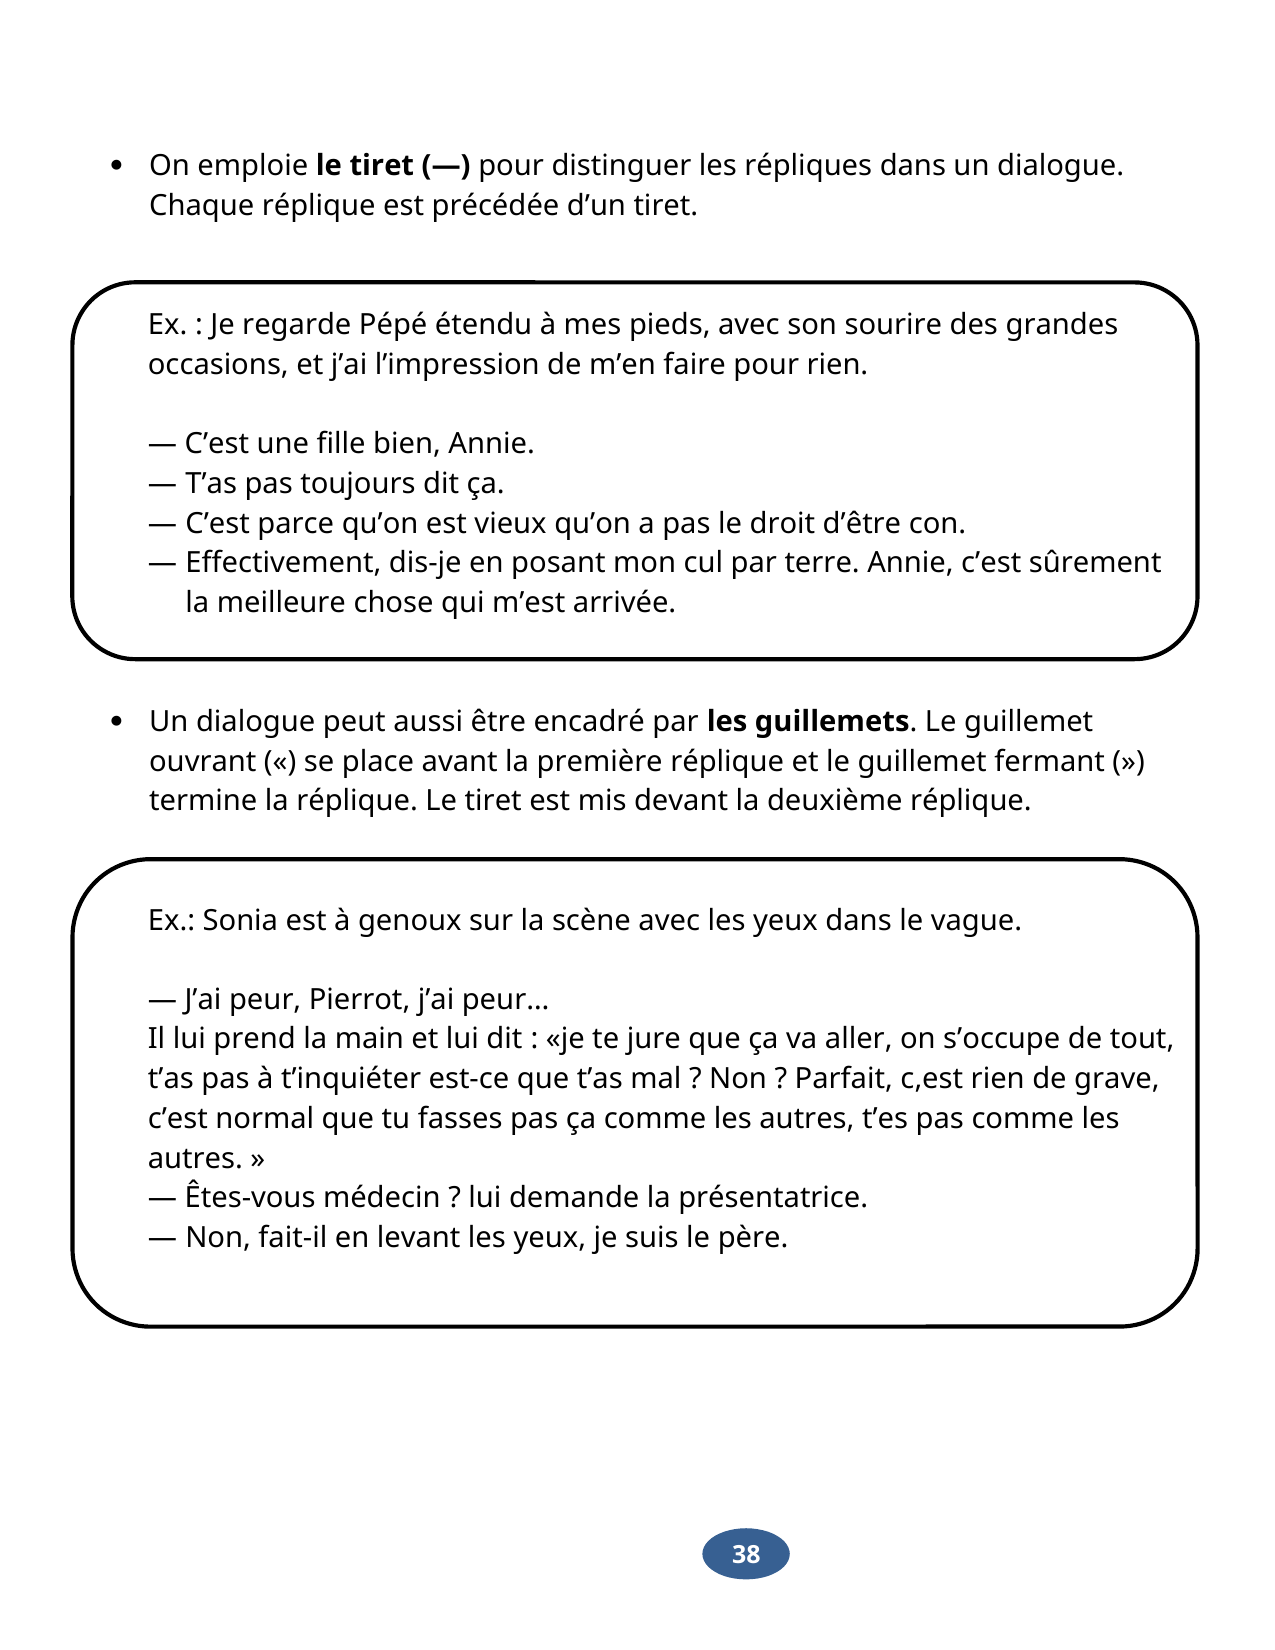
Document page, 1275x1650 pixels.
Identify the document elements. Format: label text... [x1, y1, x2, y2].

title — Êtes-vous médecin ? lui demande la présentatrice. [148, 1177, 1186, 1216]
title On emploie le tiret (—) pour distinguer les répliques dans un dialogue. Chaque réplique est précédée d’un tiret. [111, 145, 1186, 224]
title Ex. : Je regarde Pépé étendu à mes pieds, avec son sourire des grandes occasions, et j’ai l’impression de m’en faire pour rien. [148, 303, 1186, 383]
title Un dialogue peut aussi être encadré par les guillemets. Le guillemet ouvrant («) se place avant la première réplique et le guillemet fermant (») termine la réplique. Le tiret est mis devant la deuxième réplique. [111, 700, 1186, 819]
title Il lui prend la main et lui dit : «je te jure que ça va aller, on s’occupe de tout, t’as pas à t’inquiéter est-ce que t’as mal ? Non ? Parfait, c,est rien de grave, c’est normal que tu fasses pas ça comme les autres, t’es pas comme les autres. » [148, 1018, 1186, 1177]
title C’est parce qu’on est vieux qu’on a pas le droit d’être con. [148, 502, 1186, 542]
title Ex.: Sonia est à genoux sur la scène avec les yeux dans le vague. [74, 899, 1186, 938]
title Non, fait-il en levant les yeux, je suis le père. [148, 1216, 1186, 1256]
title — J’ai peur, Pierrot, j’ai peur… [74, 978, 1186, 1018]
title — C’est une fille bien, Annie. [74, 422, 1186, 462]
title Effectivement, dis-je en posant mon cul par terre. Annie, c’est sûrement la meilleure chose qui m’est arrivée. [148, 542, 1186, 621]
title T’as pas toujours dit ça. [148, 462, 1186, 502]
